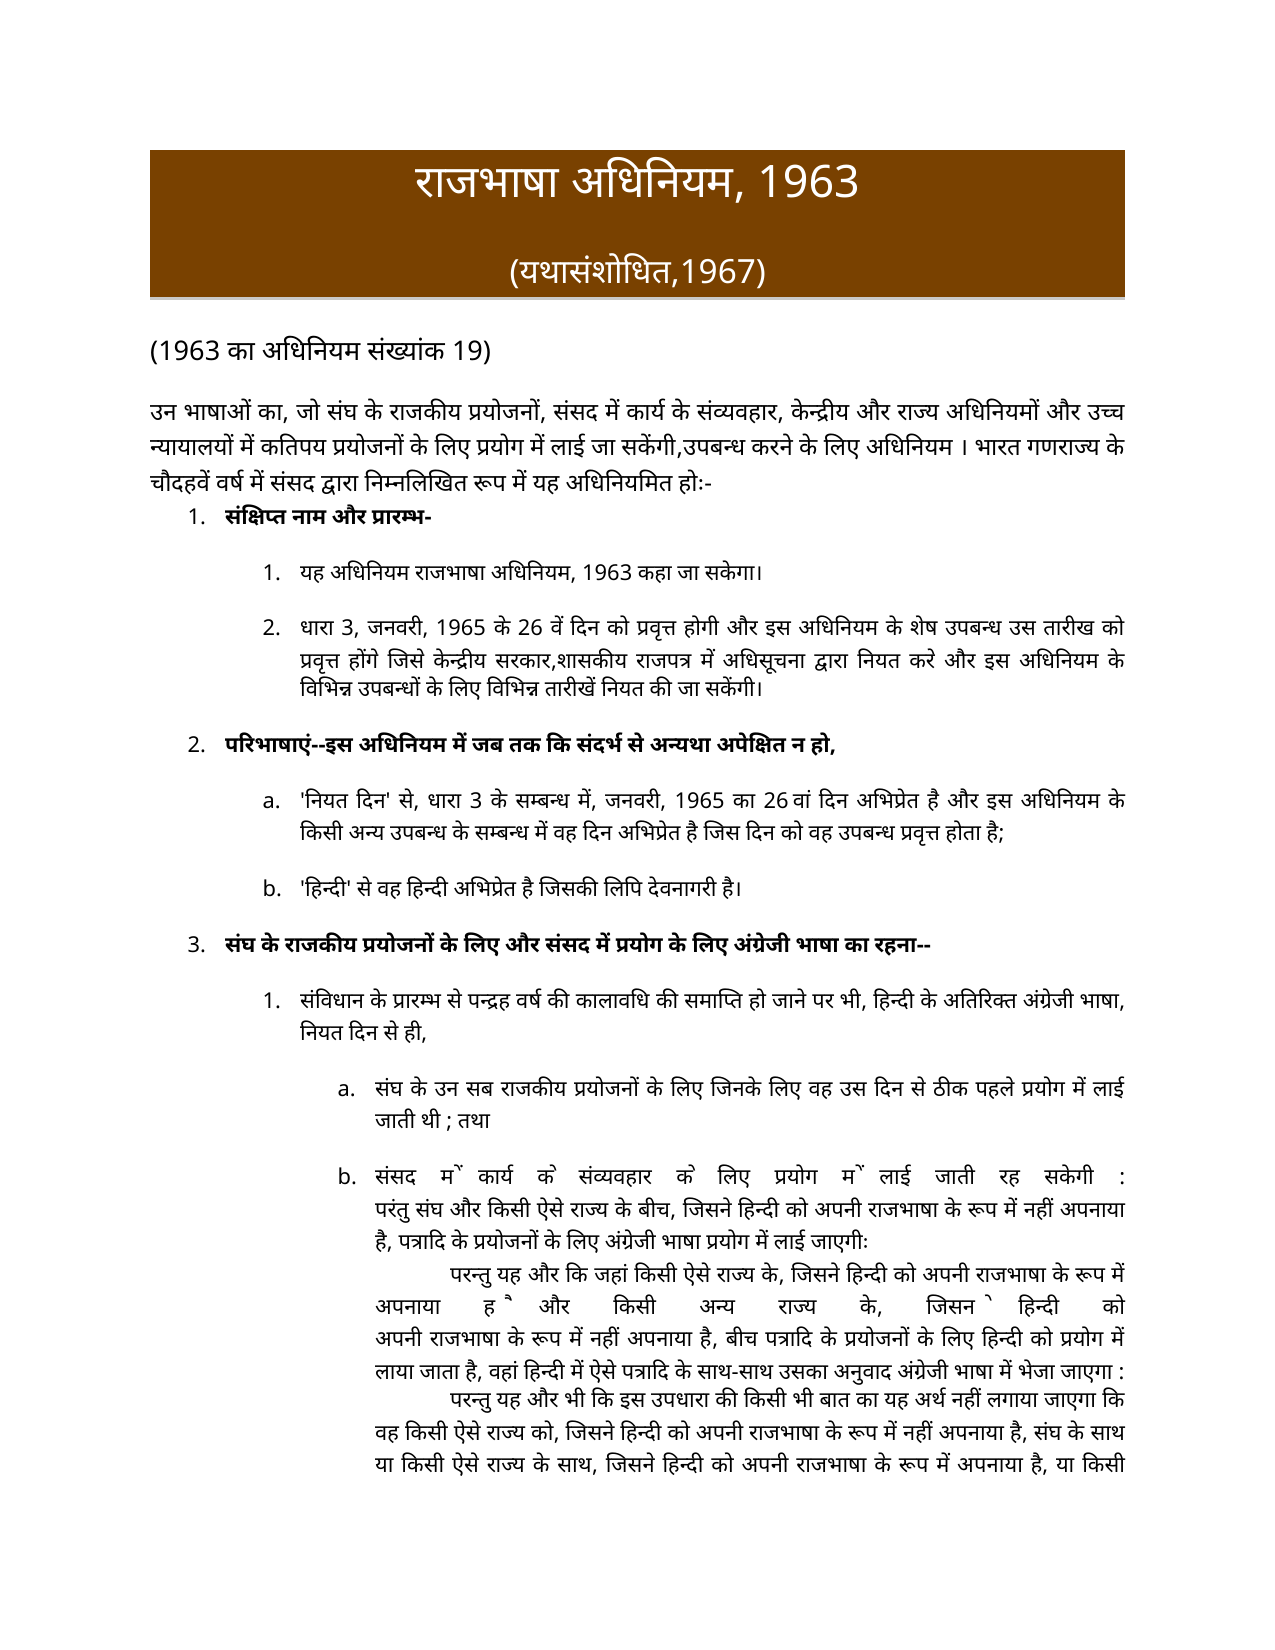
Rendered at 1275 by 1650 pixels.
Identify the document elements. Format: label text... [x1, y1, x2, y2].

list 'हिन्दी' से वह हिन्दी अभिप्रेत है जिसकी लिपि देवनागरी है। [262, 873, 1125, 906]
list संघ के राजकीय प्रयोजनों के लिए और संसद में प्रयोग के लिए अंग्रेजी भाषा का रहना-- [187, 929, 1125, 961]
list 'नियत दिन' से, धारा 3 के सम्बन्ध में, जनवरी, 1965 का 26वां दिन अभिप्रेत है और इस अधिनियम के किसी अन्य उपबन्ध के सम्बन्ध में वह दिन अभिप्रेत है जिस दिन को वह उपबन्ध प्रवृत्त होता है; [262, 785, 1125, 850]
text परन्तु यह और कि जहां किसी ऐसे राज्य के, जिसने हिन्दी को अपनी राजभाषा के रूप में अपनाया है और किसी अन्य राज्य के, जिसने हिन्दी को अपनी राजभाषा के रूप में नहीं अपनाया है, बीच पत्रादि के प्रयोजनों के लिए हिन्दी को प्रयोग में लाया जाता है, वहां हिन्दी में ऐसे पत्रादि के साथ-साथ उसका अनुवाद अंग्रेजी भाषा में भेजा जाएगा : [375, 1258, 1125, 1388]
text राजभाषा अधिनियम, 1963 [150, 150, 1125, 216]
list धारा 3, जनवरी, 1965 के 26 वें दिन को प्रवृत्त होगी और इस अधिनियम के शेष उपबन्ध उस तारीख को प्रवृत्त होंगे जिसे केन्द्रीय सरकार,शासकीय राजपत्र में अधिसूचना द्वारा नियत करे और इस अधिनियम के विभिन्न उपबन्धों के लिए विभिन्न तारीखें नियत की जा सकेंगी। [262, 612, 1125, 706]
list संक्षिप्त नाम और प्रारम्भ- [187, 501, 1125, 533]
list संसद में कार्य के संव्यवहार के लिए प्रयोग में लाई जाती रह सकेगी : परंतु संघ और किसी ऐसे राज्य के बीच, जिसने हिन्दी को अपनी राजभाषा के रूप में नहीं अपनाया है, पत्रादि के प्रयोजनों के लिए अंग्रेजी भाषा प्रयोग में लाई जाएगीः [337, 1161, 1125, 1258]
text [375, 1388, 1125, 1481]
list संविधान के प्रारम्भ से पन्द्रह वर्ष की कालावधि की समाप्ति हो जाने पर भी, हिन्दी के अतिरिक्त अंग्रेजी भाषा, नियत दिन से ही, [262, 985, 1125, 1050]
text उन भाषाओं का, जो संघ के राजकीय प्रयोजनों, संसद में कार्य के संव्यवहार, केन्द्रीय और राज्य अधिनियमों और उच्च न्यायालयों में कतिपय प्रयोजनों के लिए प्रयोग में लाई जा सकेंगी,उपबन्ध करने के लिए अधिनियम । भारत गणराज्य के चौदहवें वर्ष में संसद द्वारा निम्नलिखित रूप में यह अधिनियमित होः- [150, 394, 1125, 501]
text (1963 का अधिनियम संख्यांक 19) [150, 331, 1125, 371]
list परिभाषाएं--इस अधिनियम में जब तक कि संदर्भ से अन्यथा अपेक्षित न हो, [187, 729, 1125, 762]
list यह अधिनियम राजभाषा अधिनियम, 1963 कहा जा सकेगा। [262, 557, 1125, 589]
list संघ के उन सब राजकीय प्रयोजनों के लिए जिनके लिए वह उस दिन से ठीक पहले प्रयोग में लाई जाती थी ; तथा [337, 1073, 1125, 1138]
text (यथासंशोधित,1967) [150, 247, 1125, 297]
